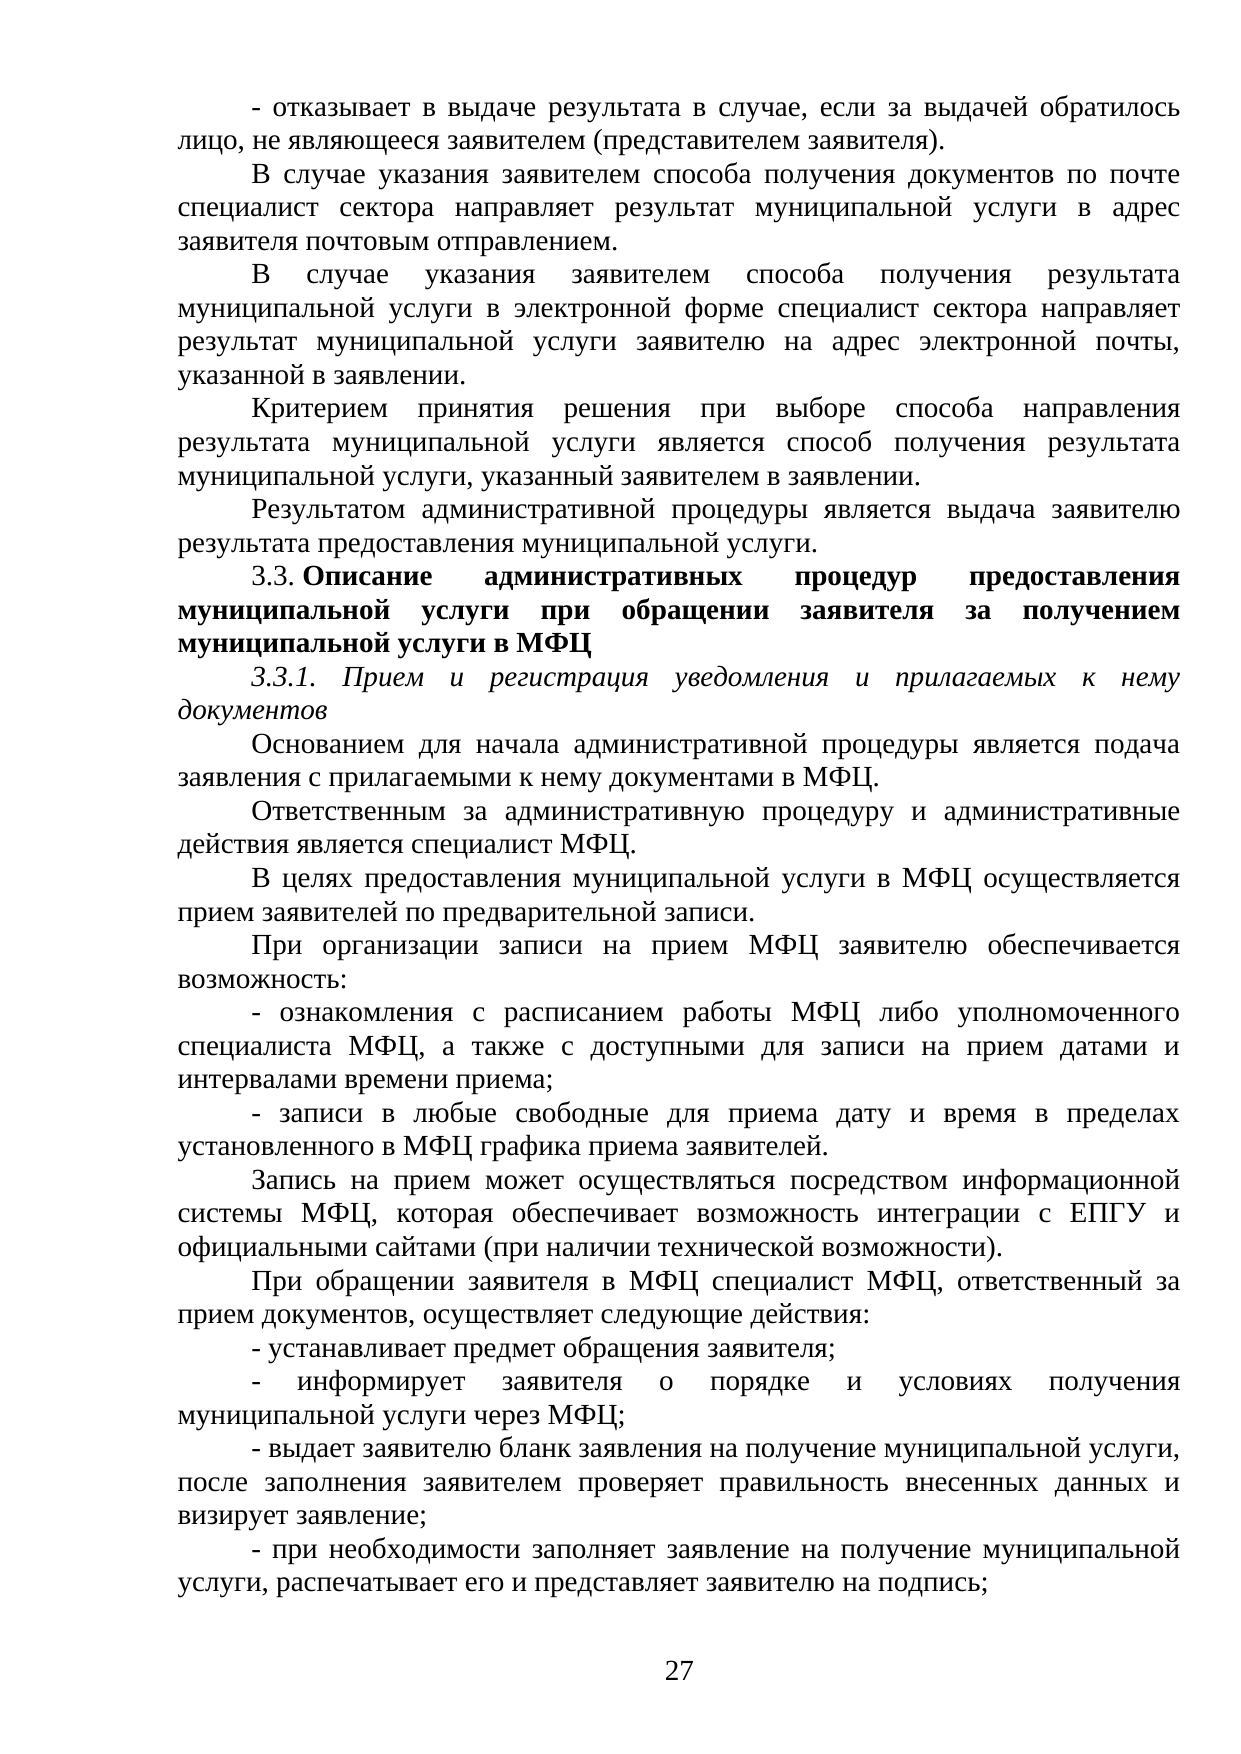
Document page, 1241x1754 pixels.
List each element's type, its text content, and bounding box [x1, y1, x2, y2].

text В случае указания заявителем способа получения документов по почте специалист сектора направляет результат муниципальной услуги в адрес заявителя почтовым отправлением. [177, 156, 1181, 256]
text Результатом административной процедуры является выдача заявителю результата предоставления муниципальной услуги. [177, 491, 1181, 558]
text Основанием для начала административной процедуры является подача заявления с прилагаемыми к нему документами в МФЦ. [177, 726, 1181, 793]
text - выдает заявителю бланк заявления на получение муниципальной услуги, после заполнения заявителем проверяет правильность внесенных данных и визирует заявление; [177, 1430, 1181, 1531]
text Запись на прием может осуществляться посредством информационной системы МФЦ, которая обеспечивает возможность интеграции с ЕПГУ и официальными сайтами (при наличии технической возможности). [177, 1162, 1181, 1263]
text - при необходимости заполняет заявление на получение муниципальной услуги, распечатывает его и представляет заявителю на подпись; [177, 1531, 1181, 1598]
text - отказывает в выдаче результата в случае, если за выдачей обратилось лицо, не являющееся заявителем (представителем заявителя). [177, 89, 1181, 156]
text В целях предоставления муниципальной услуги в МФЦ осуществляется прием заявителей по предварительной записи. [177, 860, 1181, 927]
text При обращении заявителя в МФЦ специалист МФЦ, ответственный за прием документов, осуществляет следующие действия: [177, 1263, 1181, 1330]
text Критерием принятия решения при выборе способа направления результата муниципальной услуги является способ получения результата муниципальной услуги, указанный заявителем в заявлении. [177, 391, 1181, 491]
text - устанавливает предмет обращения заявителя; [177, 1330, 1181, 1363]
text - записи в любые свободные для приема дату и время в пределах установленного в МФЦ графика приема заявителей. [177, 1095, 1181, 1162]
text В случае указания заявителем способа получения результата муниципальной услуги в электронной форме специалист сектора направляет результат муниципальной услуги заявителю на адрес электронной почты, указанной в заявлении. [177, 256, 1181, 391]
text - информирует заявителя о порядке и условиях получения муниципальной услуги через МФЦ; [177, 1363, 1181, 1430]
text Ответственным за административную процедуру и административные действия является специалист МФЦ. [177, 793, 1181, 860]
text 3.3.1. Прием и регистрация уведомления и прилагаемых к нему документов [177, 659, 1181, 726]
text 3.3. Описание административных процедур предоставления муниципальной услуги при обращении заявителя за получением муниципальной услуги в МФЦ [177, 558, 1181, 659]
text При организации записи на прием МФЦ заявителю обеспечивается возможность: [177, 927, 1181, 994]
text - ознакомления с расписанием работы МФЦ либо уполномоченного специалиста МФЦ, а также с доступными для записи на прием датами и интервалами времени приема; [177, 994, 1181, 1095]
